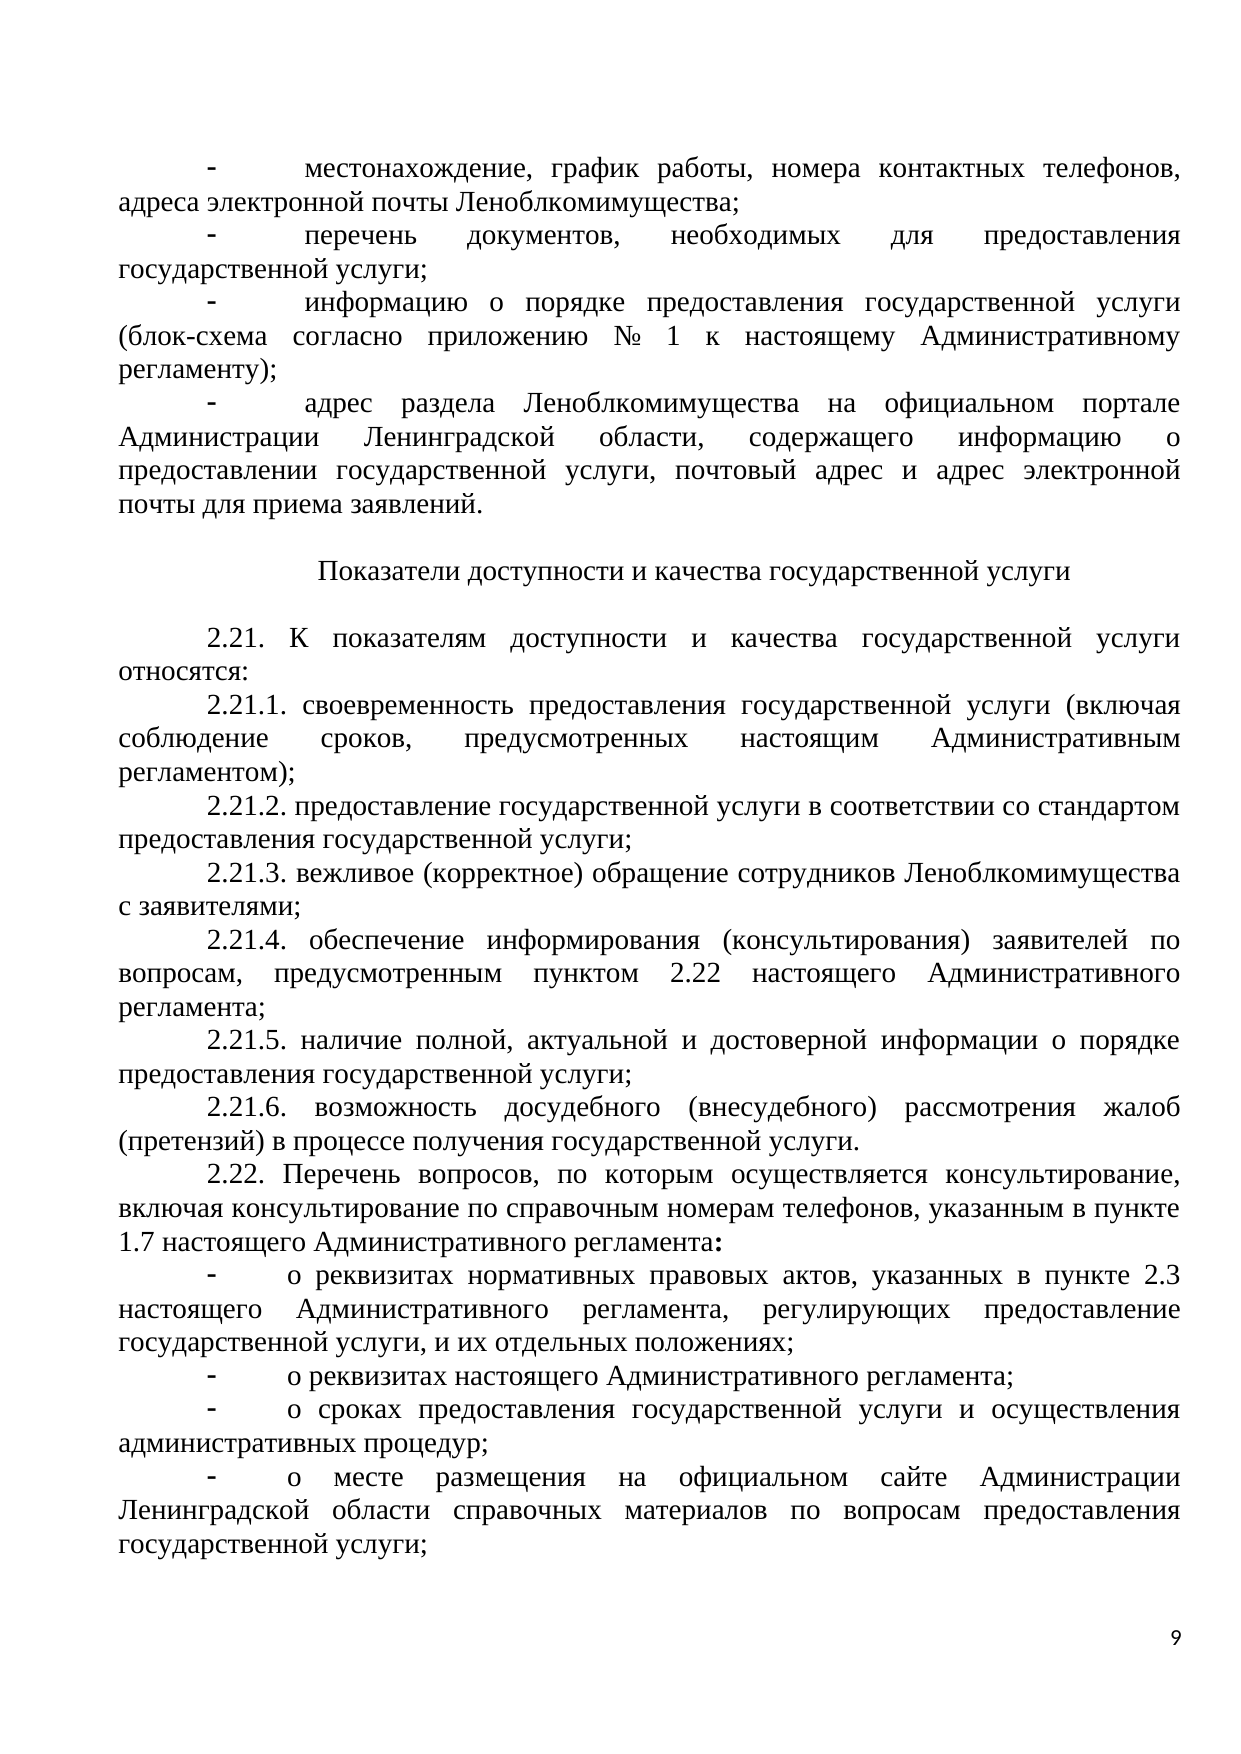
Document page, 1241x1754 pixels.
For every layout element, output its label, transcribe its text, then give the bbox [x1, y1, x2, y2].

list местонахождение, график работы, номера контактных телефонов, адреса электронной почты Леноблкомимущества; [118, 150, 1181, 217]
text 2.21.4. обеспечение информирования (консультирования) заявителей по вопросам, предусмотренным пунктом 2.22 настоящего Административного регламента; [118, 922, 1181, 1022]
list адрес раздела Леноблкомимущества на официальном портале Администрации Ленинградской области, содержащего информацию о предоставлении государственной услуги, почтовый адрес и адрес электронной почты для приема заявлений. [118, 385, 1181, 519]
text 2.21.2. предоставление государственной услуги в соответствии со стандартом предоставления государственной услуги; [118, 788, 1181, 855]
list о месте размещения на официальном сайте Администрации Ленинградской области справочных материалов по вопросам предоставления государственной услуги; [118, 1459, 1181, 1559]
text 2.21.3. вежливое (корректное) обращение сотрудников Леноблкомимущества с заявителями; [118, 855, 1181, 922]
list о реквизитах настоящего Административного регламента; [118, 1358, 1181, 1392]
list о реквизитах нормативных правовых актов, указанных в пункте 2.3 настоящего Административного регламента, регулирующих предоставление государственной услуги, и их отдельных положениях; [118, 1257, 1181, 1358]
text 2.21.6. возможность досудебного (внесудебного) рассмотрения жалоб (претензий) в процессе получения государственной услуги. [118, 1089, 1181, 1157]
text 2.21.1. своевременность предоставления государственной услуги (включая соблюдение сроков, предусмотренных настоящим Административным регламентом); [118, 687, 1181, 788]
text 2.21. К показателям доступности и качества государственной услуги относятся: [118, 620, 1181, 687]
text Показатели доступности и качества государственной услуги [118, 553, 1181, 586]
text 2.22. Перечень вопросов, по которым осуществляется консультирование, включая консультирование по справочным номерам телефонов, указанным в пункте 1.7 настоящего Административного регламента: [118, 1157, 1181, 1257]
list о сроках предоставления государственной услуги и осуществления административных процедур; [118, 1392, 1181, 1459]
list перечень документов, необходимых для предоставления государственной услуги; [118, 217, 1181, 284]
text 2.21.5. наличие полной, актуальной и достоверной информации о порядке предоставления государственной услуги; [118, 1022, 1181, 1089]
list информацию о порядке предоставления государственной услуги (блок-схема согласно приложению № 1 к настоящему Административному регламенту); [118, 284, 1181, 385]
